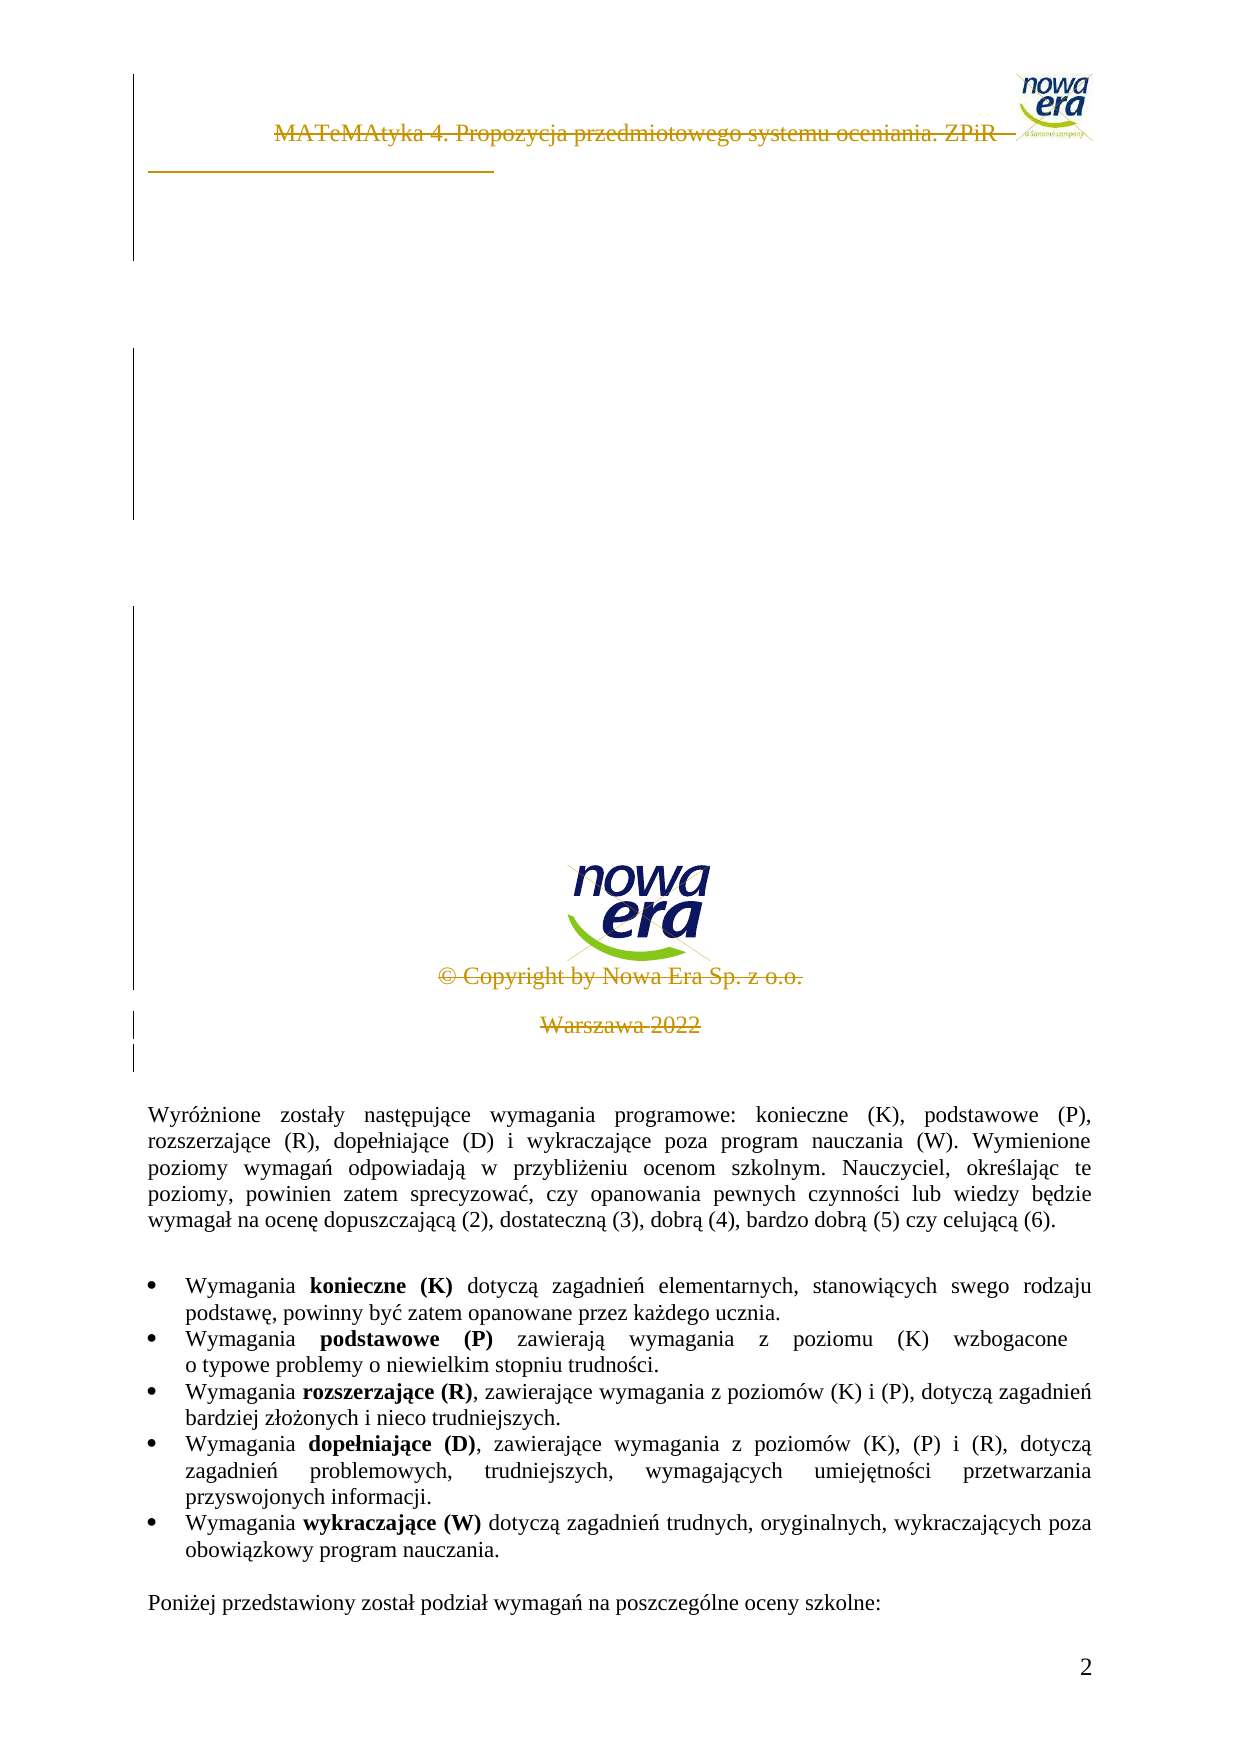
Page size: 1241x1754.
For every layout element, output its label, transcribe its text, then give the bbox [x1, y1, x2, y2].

list Wymagania wykraczające (W) dotyczą zagadnień trudnych, oryginalnych, wykraczających poza obowiązkowy program nauczania. [148, 1509, 1093, 1562]
picture [1056, 75, 1093, 140]
list Wymagania dopełniające (D), zawierające wymagania z poziomów (K), (P) i (R), dotyczą zagadnień problemowych, trudniejszych, wymagających umiejętności przetwarzania przyswojonych informacji. [148, 1430, 1093, 1509]
list Wymagania podstawowe (P) zawierają wymagania z poziomu (K) wzbogacone o typowe problemy o niewielkim stopniu trudności. [148, 1325, 1093, 1378]
text Wyróżnione zostały następujące wymagania programowe: konieczne (K), podstawowe (P), rozszerzające (R), dopełniające (D) i wykraczające poza program nauczania (W). Wymienione poziomy wymagań odpowiadają w przybliżeniu ocenom szkolnym. Nauczyciel, określając te poziomy, powinien zatem sprecyzować, czy opanowania pewnych czynności lub wiedzy będzie wymagał na ocenę dopuszczającą (2), dostateczną (3), dobrą (4), bardzo dobrą (5) czy celującą (6). [148, 1101, 1093, 1233]
picture [1016, 75, 1053, 139]
list Wymagania konieczne (K) dotyczą zagadnień elementarnych, stanowiących swego rodzaju podstawę, powinny być zatem opanowane przez każdego ucznia. [148, 1272, 1093, 1325]
picture [1018, 108, 1091, 141]
list Wymagania rozszerzające (R), zawierające wymagania z poziomów (K) i (P), dotyczą zagadnień bardziej złożonych i nieco trudniejszych. [148, 1378, 1093, 1430]
text Poniżej przedstawiony został podział wymagań na poszczególne oceny szkolne: [148, 1588, 1093, 1615]
picture [1017, 73, 1092, 106]
